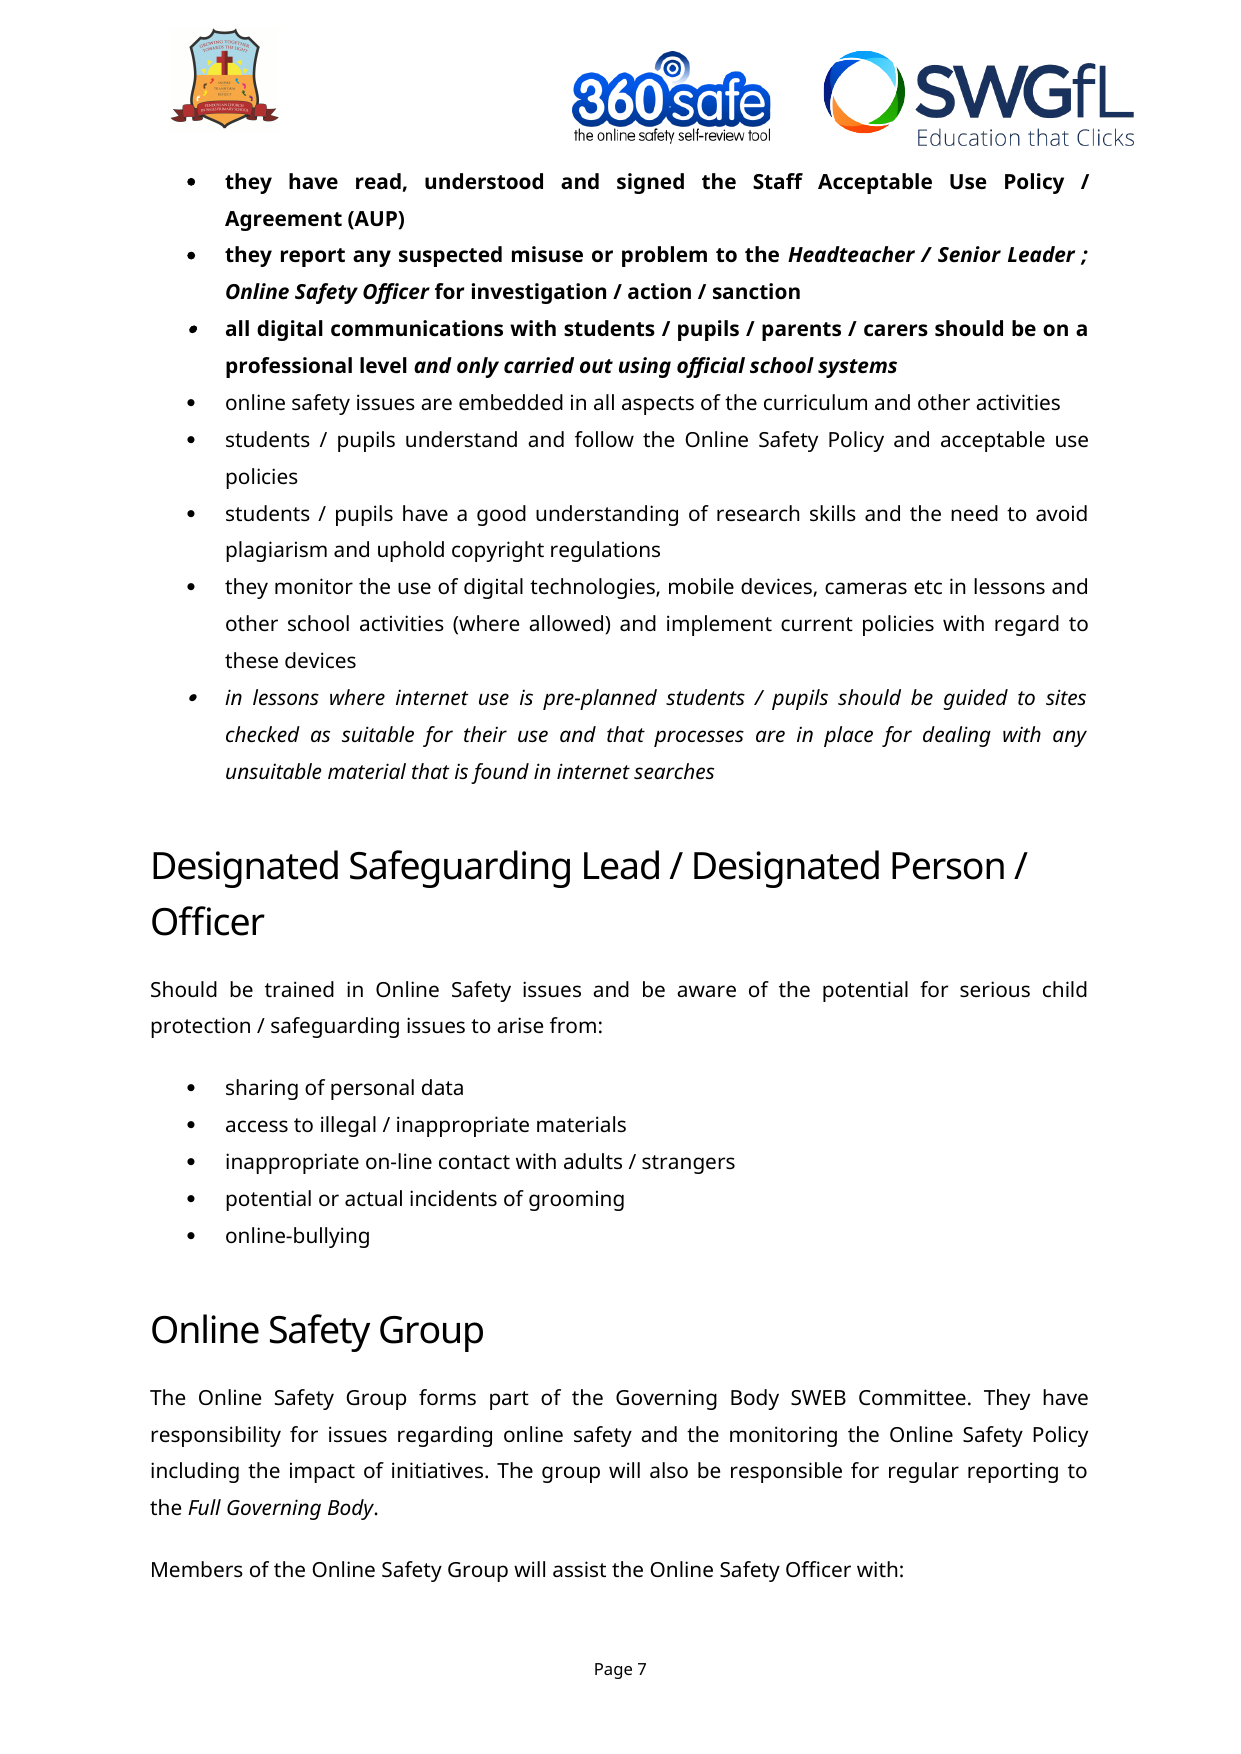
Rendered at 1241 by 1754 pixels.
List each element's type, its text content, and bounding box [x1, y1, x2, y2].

subtitle Online Safety Group [150, 1304, 1090, 1355]
list students / pupils have a good understanding of research skills and the need to avoid plagiarism and uphold copyright regulations [187, 499, 1090, 564]
text The Online Safety Group forms part of the Governing Body SWEB Committee. They have responsibility for issues regarding online safety and the monitoring the Online Safety Policy including the impact of initiatives. The group will also be responsible for regular reporting to the Full Governing Body. [150, 1383, 1090, 1522]
picture [823, 51, 1134, 146]
list potential or actual incidents of grooming [187, 1184, 1090, 1213]
list sharing of personal data [187, 1073, 1090, 1102]
picture [572, 51, 771, 144]
list online safety issues are embedded in all aspects of the curriculum and other activities [187, 388, 1090, 417]
list inappropriate on-line contact with adults / strangers [187, 1147, 1090, 1176]
list they have read, understood and signed the Staff Acceptable Use Policy / Agreement (AUP) [187, 167, 1090, 232]
list all digital communications with students / pupils / parents / carers should be on a professional level and only carried out using official school systems [187, 314, 1090, 380]
list online-bullying [187, 1221, 1090, 1249]
list in lessons where internet use is pre-planned students / pupils should be guided to sites checked as suitable for their use and that processes are in place for dealing with any unsuitable material that is found in internet searches [187, 683, 1090, 785]
list students / pupils understand and follow the Online Safety Policy and acceptable use policies [187, 425, 1090, 490]
list they monitor the use of digital technologies, mobile devices, cameras etc in lessons and other school activities (where allowed) and implement current policies with regard to these devices [187, 572, 1090, 675]
list they report any suspected misuse or problem to the Headteacher / Senior Leader ; Online Safety Officer for investigation / action / sanction [187, 241, 1090, 306]
list access to illegal / inappropriate materials [187, 1110, 1090, 1139]
text Members of the Online Safety Group will assist the Online Safety Officer with: [150, 1555, 1090, 1584]
subtitle Designated Safeguarding Lead / Designated Person / Officer [150, 839, 1090, 947]
text Should be trained in Online Safety issues and be aware of the potential for serious child protection / safeguarding issues to arise from: [150, 975, 1090, 1040]
